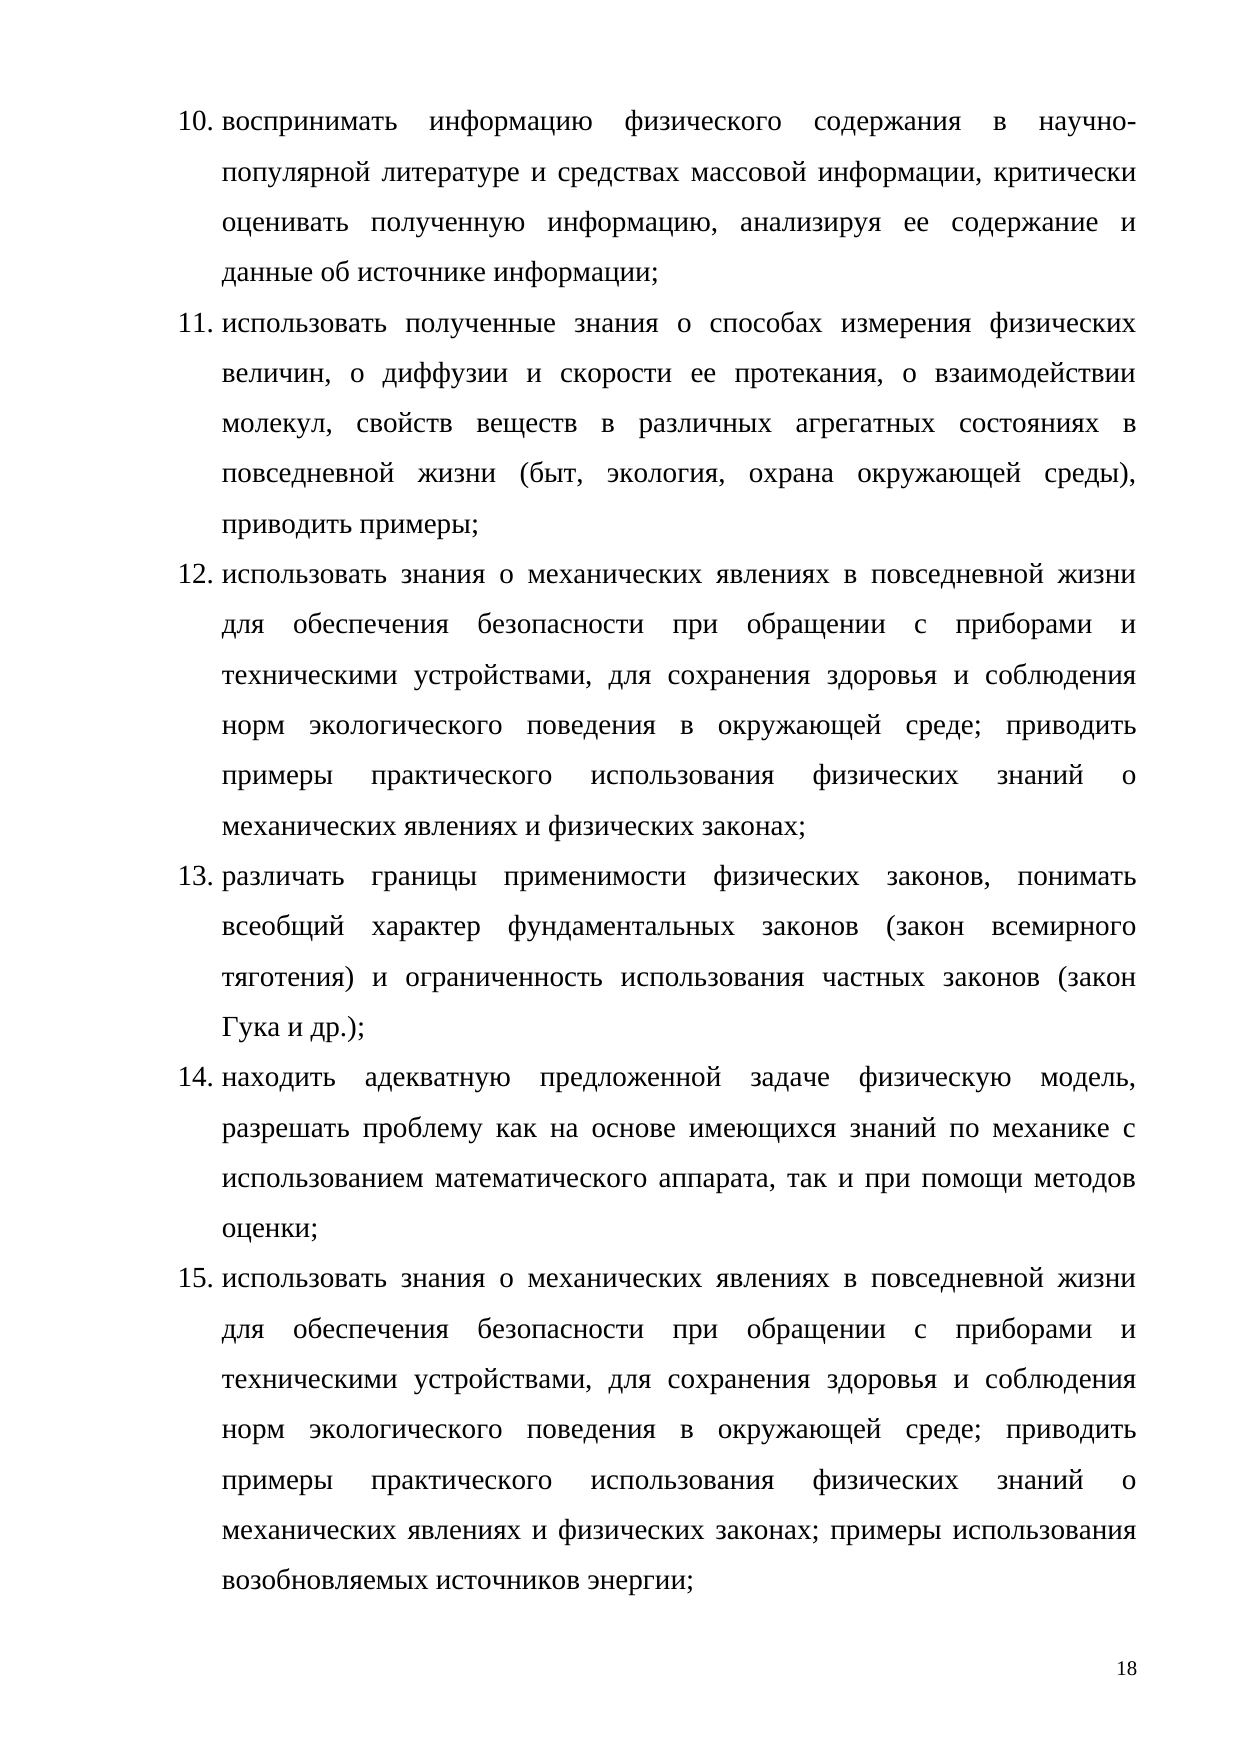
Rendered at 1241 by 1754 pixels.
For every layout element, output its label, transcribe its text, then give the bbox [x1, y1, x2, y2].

list использовать полученные знания о способах измерения физических величин, о диффузии и скорости ее протекания, о взаимодействии молекул, свойств веществ в различных агрегатных состояниях в повседневной жизни (быт, экология, охрана окружающей среды), приводить примеры; [177, 305, 1137, 539]
list воспринимать информацию физического содержания в научно-популярной литературе и средствах массовой информации, критически оценивать полученную информацию, анализируя ее содержание и данные об источнике информации; [177, 103, 1137, 288]
list использовать знания о механических явлениях в повседневной жизни для обеспечения безопасности при обращении с приборами и техническими устройствами, для сохранения здоровья и соблюдения норм экологического поведения в окружающей среде; приводить примеры практического использования физических знаний о механических явлениях и физических законах; примеры использования возобновляемых источников энергии; [177, 1261, 1137, 1596]
list различать границы применимости физических законов, понимать всеобщий характер фундаментальных законов (закон всемирного тяготения) и ограниченность использования частных законов (закон Гука и др.); [177, 858, 1137, 1043]
list использовать знания о механических явлениях в повседневной жизни для обеспечения безопасности при обращении с приборами и техническими устройствами, для сохранения здоровья и соблюдения норм экологического поведения в окружающей среде; приводить примеры практического использования физических знаний о механических явлениях и физических законах; [177, 556, 1137, 841]
